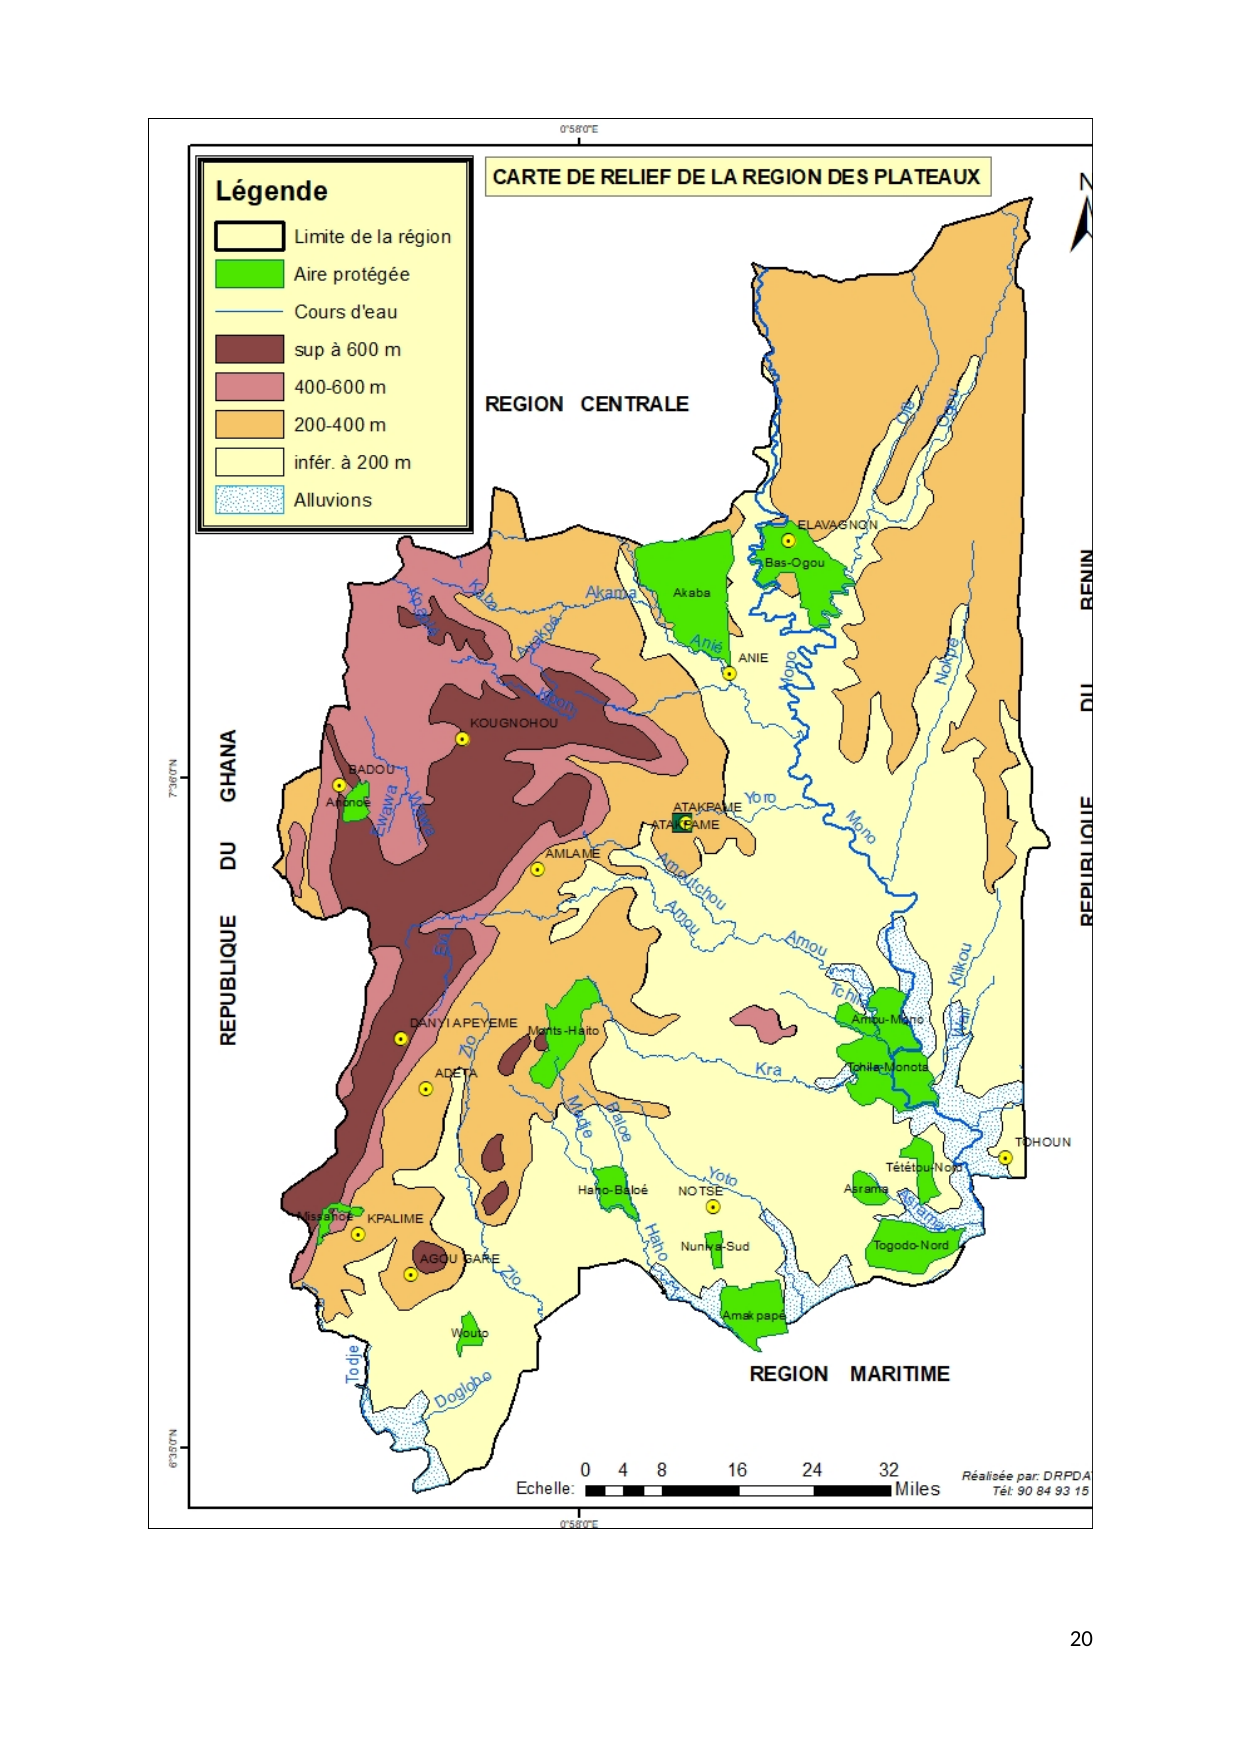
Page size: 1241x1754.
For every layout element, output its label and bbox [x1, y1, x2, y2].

picture [159, 119, 1093, 1528]
table_header [149, 119, 159, 1528]
